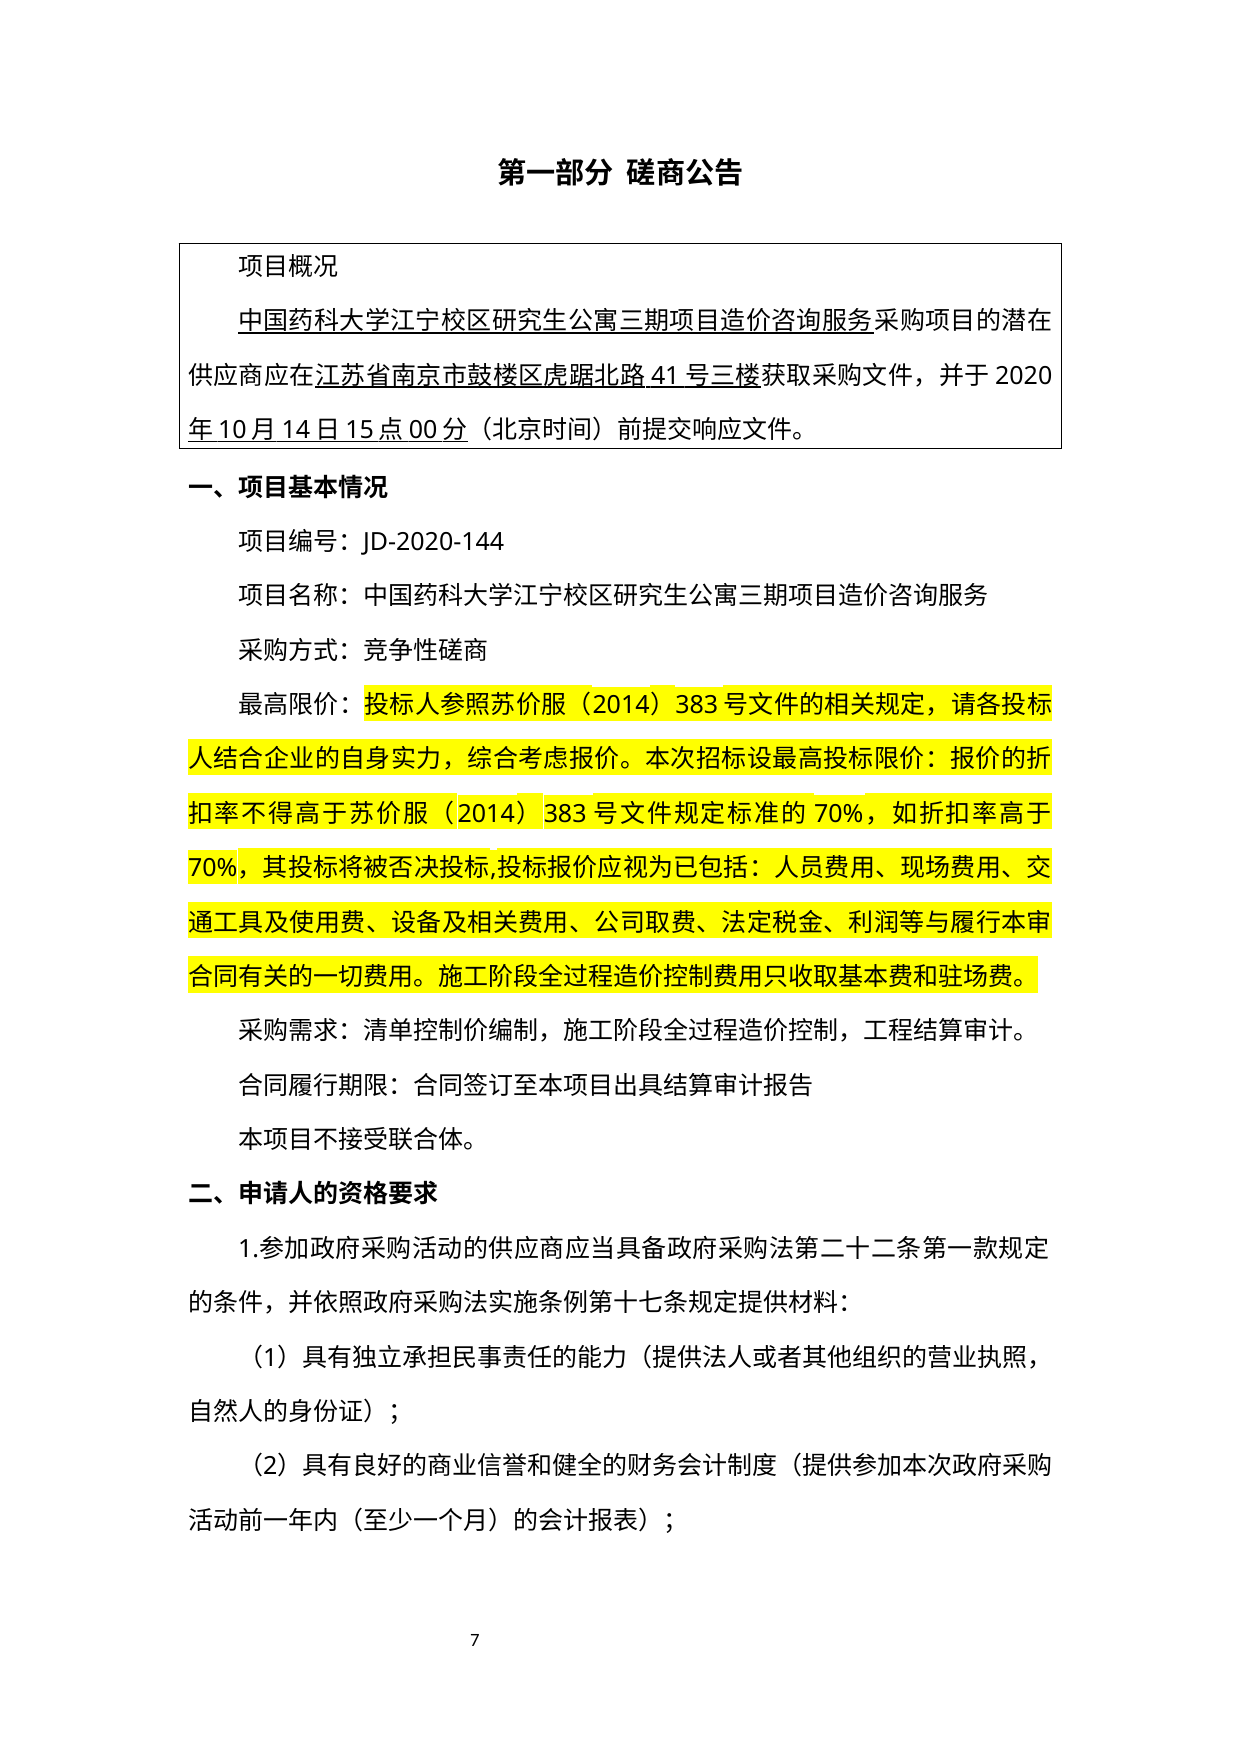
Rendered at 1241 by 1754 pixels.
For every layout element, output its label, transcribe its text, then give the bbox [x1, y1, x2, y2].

text 采购需求：清单控制价编制，施工阶段全过程造价控制，工程结算审计。 [188, 1011, 1052, 1047]
text 第一部分 磋商公告 [188, 150, 1052, 192]
subtitle 二、申请人的资格要求 [188, 1174, 1052, 1210]
text 项目名称：中国药科大学江宁校区研究生公寓三期项目造价咨询服务 [188, 576, 1052, 612]
text 采购方式：竞争性磋商 [188, 630, 1052, 666]
text 最高限价：投标人参照苏价服（2014）383号文件的相关规定，请各投标人结合企业的自身实力，综合考虑报价。本次招标设最高投标限价：报价的折扣率不得高于苏价服（2014）383号文件规定标准的70%，如折扣率高于70%，其投标将被否决投标,投标报价应视为已包括：人员费用、现场费用、交通工具及使用费、设备及相关费用、公司取费、法定税金、利润等与履行本审合同有关的一切费用。施工阶段全过程造价控制费用只收取基本费和驻场费。 [188, 684, 1052, 739]
text 合同履行期限：合同签订至本项目出具结算审计报告 [188, 1065, 1052, 1101]
text 最高限价：投标人参照苏价服（2014）383号文件的相关规定，请各投标人结合企业的自身实力，综合考虑报价。本次招标设最高投标限价：报价的折扣率不得高于苏价服（2014）383号文件规定标准的70%，如折扣率高于70%，其投标将被否决投标,投标报价应视为已包括：人员费用、现场费用、交通工具及使用费、设备及相关费用、公司取费、法定税金、利润等与履行本审合同有关的一切费用。施工阶段全过程造价控制费用只收取基本费和驻场费。 [188, 938, 1052, 993]
text 最高限价：投标人参照苏价服（2014）383号文件的相关规定，请各投标人结合企业的自身实力，综合考虑报价。本次招标设最高投标限价：报价的折扣率不得高于苏价服（2014）383号文件规定标准的70%，如折扣率高于70%，其投标将被否决投标,投标报价应视为已包括：人员费用、现场费用、交通工具及使用费、设备及相关费用、公司取费、法定税金、利润等与履行本审合同有关的一切费用。施工阶段全过程造价控制费用只收取基本费和驻场费。 [188, 775, 1052, 902]
text 项目概况 [180, 244, 1061, 283]
text 项目编号：JD-2020-144 [188, 521, 1052, 558]
text （1）具有独立承担民事责任的能力（提供法人或者其他组织的营业执照，自然人的身份证）； [188, 1337, 1052, 1428]
subtitle 一、项目基本情况 [188, 467, 1052, 503]
text 本项目不接受联合体。 [188, 1119, 1052, 1156]
text 1.参加政府采购活动的供应商应当具备政府采购法第二十二条第一款规定的条件，并依照政府采购法实施条例第十七条规定提供材料： [188, 1228, 1052, 1319]
text （2）具有良好的商业信誉和健全的财务会计制度（提供参加本次政府采购活动前一年内（至少一个月）的会计报表）； [188, 1446, 1052, 1536]
text 中国药科大学江宁校区研究生公寓三期项目造价咨询服务采购项目的潜在供应商应在江苏省南京市鼓楼区虎踞北路41号三楼获取采购文件，并于2020年10月14日15点00分（北京时间）前提交响应文件。 [180, 298, 1061, 448]
